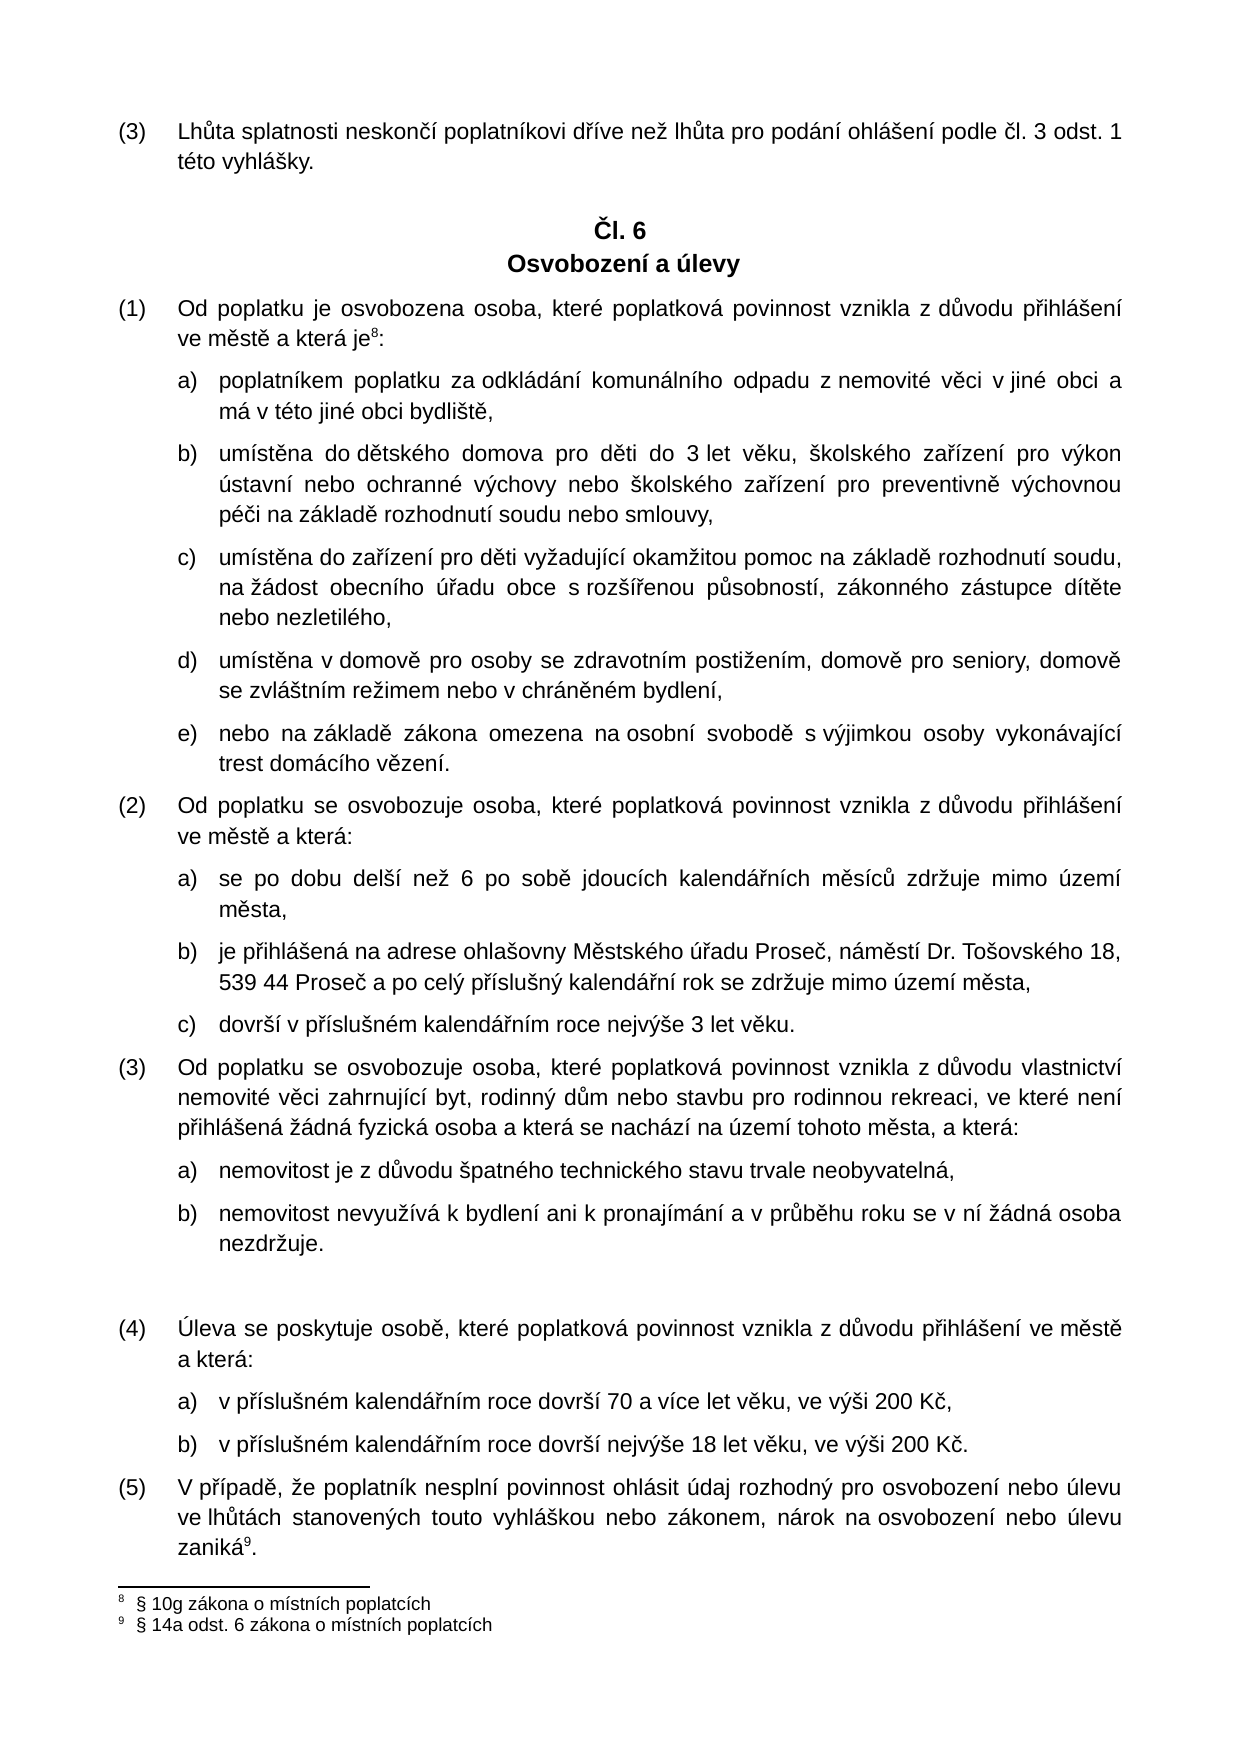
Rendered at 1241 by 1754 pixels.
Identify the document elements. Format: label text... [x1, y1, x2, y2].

list Od poplatku se osvobozuje osoba, které poplatková povinnost vznikla z důvodu přihlášení ve městě a která: [118, 792, 1122, 849]
list Od poplatku je osvobozena osoba, které poplatková povinnost vznikla z důvodu přihlášení ve městě a která je: [118, 294, 1122, 351]
list se po dobu delší než 6 po sobě jdoucích kalendářních měsíců zdržuje mimo území města, [177, 865, 1122, 922]
list poplatníkem poplatku za odkládání komunálního odpadu z nemovité věci v jiné obci a má v této jiné obci bydliště, [177, 367, 1122, 424]
list v příslušném kalendářním roce dovrší nejvýše 18 let věku, ve výši 200 Kč. [177, 1431, 1122, 1457]
list nemovitost je z důvodu špatného technického stavu trvale neobyvatelná, [177, 1157, 1122, 1183]
list V případě, že poplatník nesplní povinnost ohlásit údaj rozhodný pro osvobození nebo úlevu ve lhůtách stanovených touto vyhláškou nebo zákonem, nárok na osvobození nebo úlevu zaniká. [118, 1474, 1122, 1561]
list je přihlášená na adrese ohlašovny Městského úřadu Proseč, náměstí Dr. Tošovského 18, 539 44 Proseč a po celý příslušný kalendářní rok se zdržuje mimo území města, [177, 938, 1122, 995]
subtitle Čl. 6 Osvobození a úlevy [118, 216, 1122, 278]
list dovrší v příslušném kalendářním roce nejvýše 3 let věku. [177, 1011, 1122, 1038]
list nebo na základě zákona omezena na osobní svobodě s výjimkou osoby vykonávající trest domácího vězení. [177, 719, 1122, 776]
list Úleva se poskytuje osobě, které poplatková povinnost vznikla z důvodu přihlášení ve městě a která: [118, 1315, 1122, 1372]
list v příslušném kalendářním roce dovrší 70 a více let věku, ve výši 200 Kč, [177, 1388, 1122, 1415]
list umístěna do zařízení pro děti vyžadující okamžitou pomoc na základě rozhodnutí soudu, na žádost obecního úřadu obce s rozšířenou působností, zákonného zástupce dítěte nebo nezletilého, [177, 543, 1122, 630]
list Od poplatku se osvobozuje osoba, které poplatková povinnost vznikla z důvodu vlastnictví nemovité věci zahrnující byt, rodinný dům nebo stavbu pro rodinnou rekreaci, ve které není přihlášená žádná fyzická osoba a která se nachází na území tohoto města, a která: [118, 1054, 1122, 1141]
list Lhůta splatnosti neskončí poplatníkovi dříve než lhůta pro podání ohlášení podle čl. 3 odst. 1 této vyhlášky. [118, 118, 1122, 175]
list umístěna v domově pro osoby se zdravotním postižením, domově pro seniory, domově se zvláštním režimem nebo v chráněném bydlení, [177, 647, 1122, 703]
list nemovitost nevyužívá k bydlení ani k pronajímání a v průběhu roku se v ní žádná osoba nezdržuje. [177, 1200, 1122, 1256]
list umístěna do dětského domova pro děti do 3 let věku, školského zařízení pro výkon ústavní nebo ochranné výchovy nebo školského zařízení pro preventivně výchovnou péči na základě rozhodnutí soudu nebo smlouvy, [177, 440, 1122, 527]
